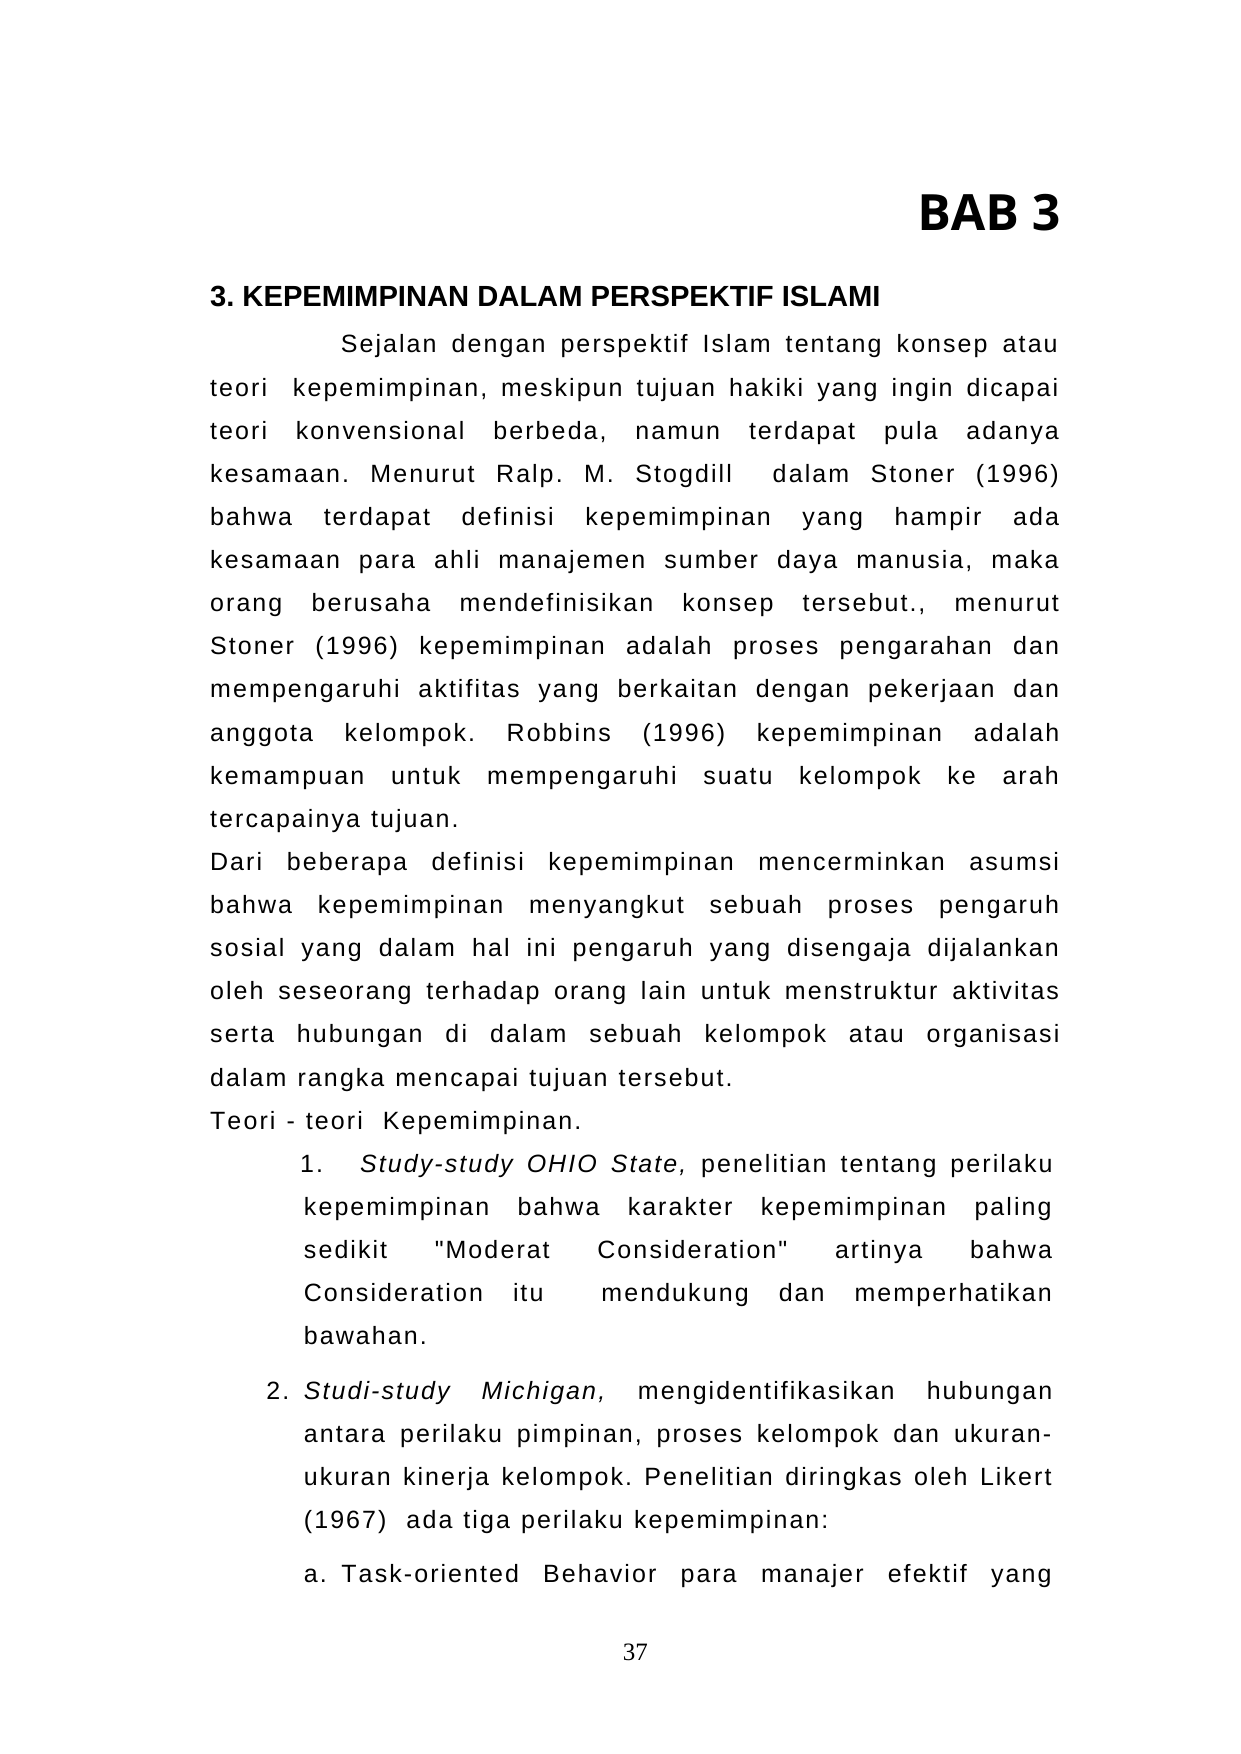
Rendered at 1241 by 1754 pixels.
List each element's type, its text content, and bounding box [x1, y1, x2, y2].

text Dari beberapa definisi kepemimpinan mencerminkan asumsi bahwa kepemimpinan menyangkut sebuah proses pengaruh sosial yang dalam hal ini pengaruh yang disengaja dijalankan oleh seseorang terhadap orang lain untuk menstruktur aktivitas serta hubungan di dalam sebuah kelompok atau organisasi dalam rangka mencapai tujuan tersebut. [210, 847, 1060, 1091]
list , penelitian tentang perilaku kepemimpinan bahwa karakter kepemimpinan paling sedikit "Moderat Consideration" artinya bahwa Consideration itu mendukung dan memperhatikan bawahan. [300, 1149, 1053, 1350]
text BAB 3 [210, 177, 1060, 245]
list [304, 1559, 1053, 1588]
text Sejalan dengan perspektif Islam tentang konsep atau teori kepemimpinan, meskipun tujuan hakiki yang ingin dicapai teori konvensional berbeda, namun terdapat pula adanya kesamaan. Menurut Ralp. M. Stogdill dalam Stoner (1996) bahwa terdapat definisi kepemimpinan yang hampir ada kesamaan para ahli manajemen sumber daya manusia, maka orang berusaha mendefinisikan konsep tersebut., menurut Stoner (1996) kepemimpinan adalah proses pengarahan dan mempengaruhi aktifitas yang berkaitan dengan pekerjaan dan anggota kelompok. Robbins (1996) kepemimpinan adalah kemampuan untuk mempengaruhi suatu kelompok ke arah tercapainya tujuan. [210, 329, 1060, 833]
list , mengidentifikasikan hubungan antara perilaku pimpinan, proses kelompok dan ukuran-ukuran kinerja kelompok. Penelitian diringkas oleh Likert (1967) ada tiga perilaku kepemimpinan: [266, 1376, 1053, 1534]
text Teori - teori Kepemimpinan. [210, 1106, 1060, 1134]
text 3. KEPEMIMPINAN DALAM PERSPEKTIF ISLAMI [210, 279, 1060, 313]
